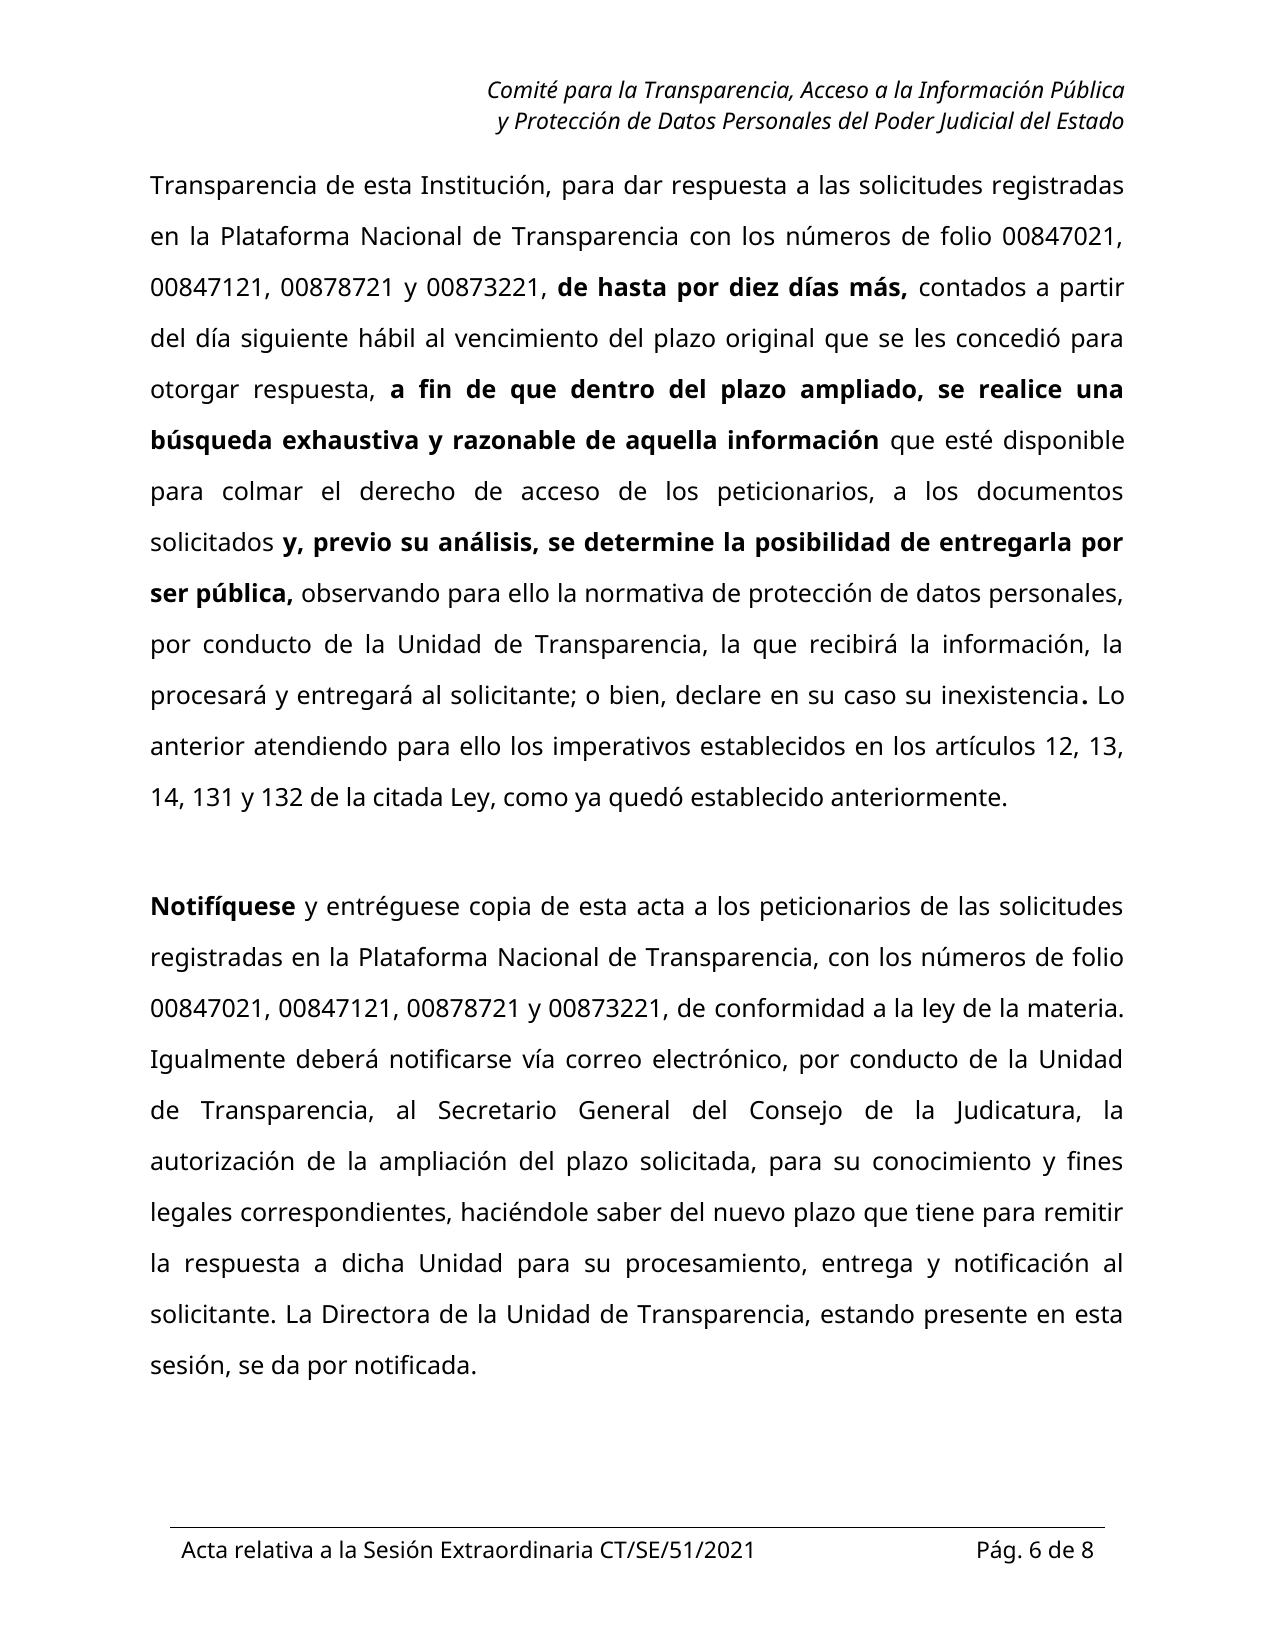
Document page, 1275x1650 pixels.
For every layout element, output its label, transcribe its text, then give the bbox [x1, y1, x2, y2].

text Notifíquese y entréguese copia de esta acta a los peticionarios de las solicitudes registradas en la Plataforma Nacional de Transparencia, con los números de folio 00847021, 00847121, 00878721 y 00873221, de conformidad a la ley de la materia. Igualmente deberá notificarse vía correo electrónico, por conducto de la Unidad de Transparencia, al Secretario General del Consejo de la Judicatura, la autorización de la ampliación del plazo solicitada, para su conocimiento y fines legales correspondientes, haciéndole saber del nuevo plazo que tiene para remitir la respuesta a dicha Unidad para su procesamiento, entrega y notificación al solicitante. La Directora de la Unidad de Transparencia, estando presente en esta sesión, se da por notificada. [150, 888, 1125, 1382]
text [150, 167, 1125, 814]
